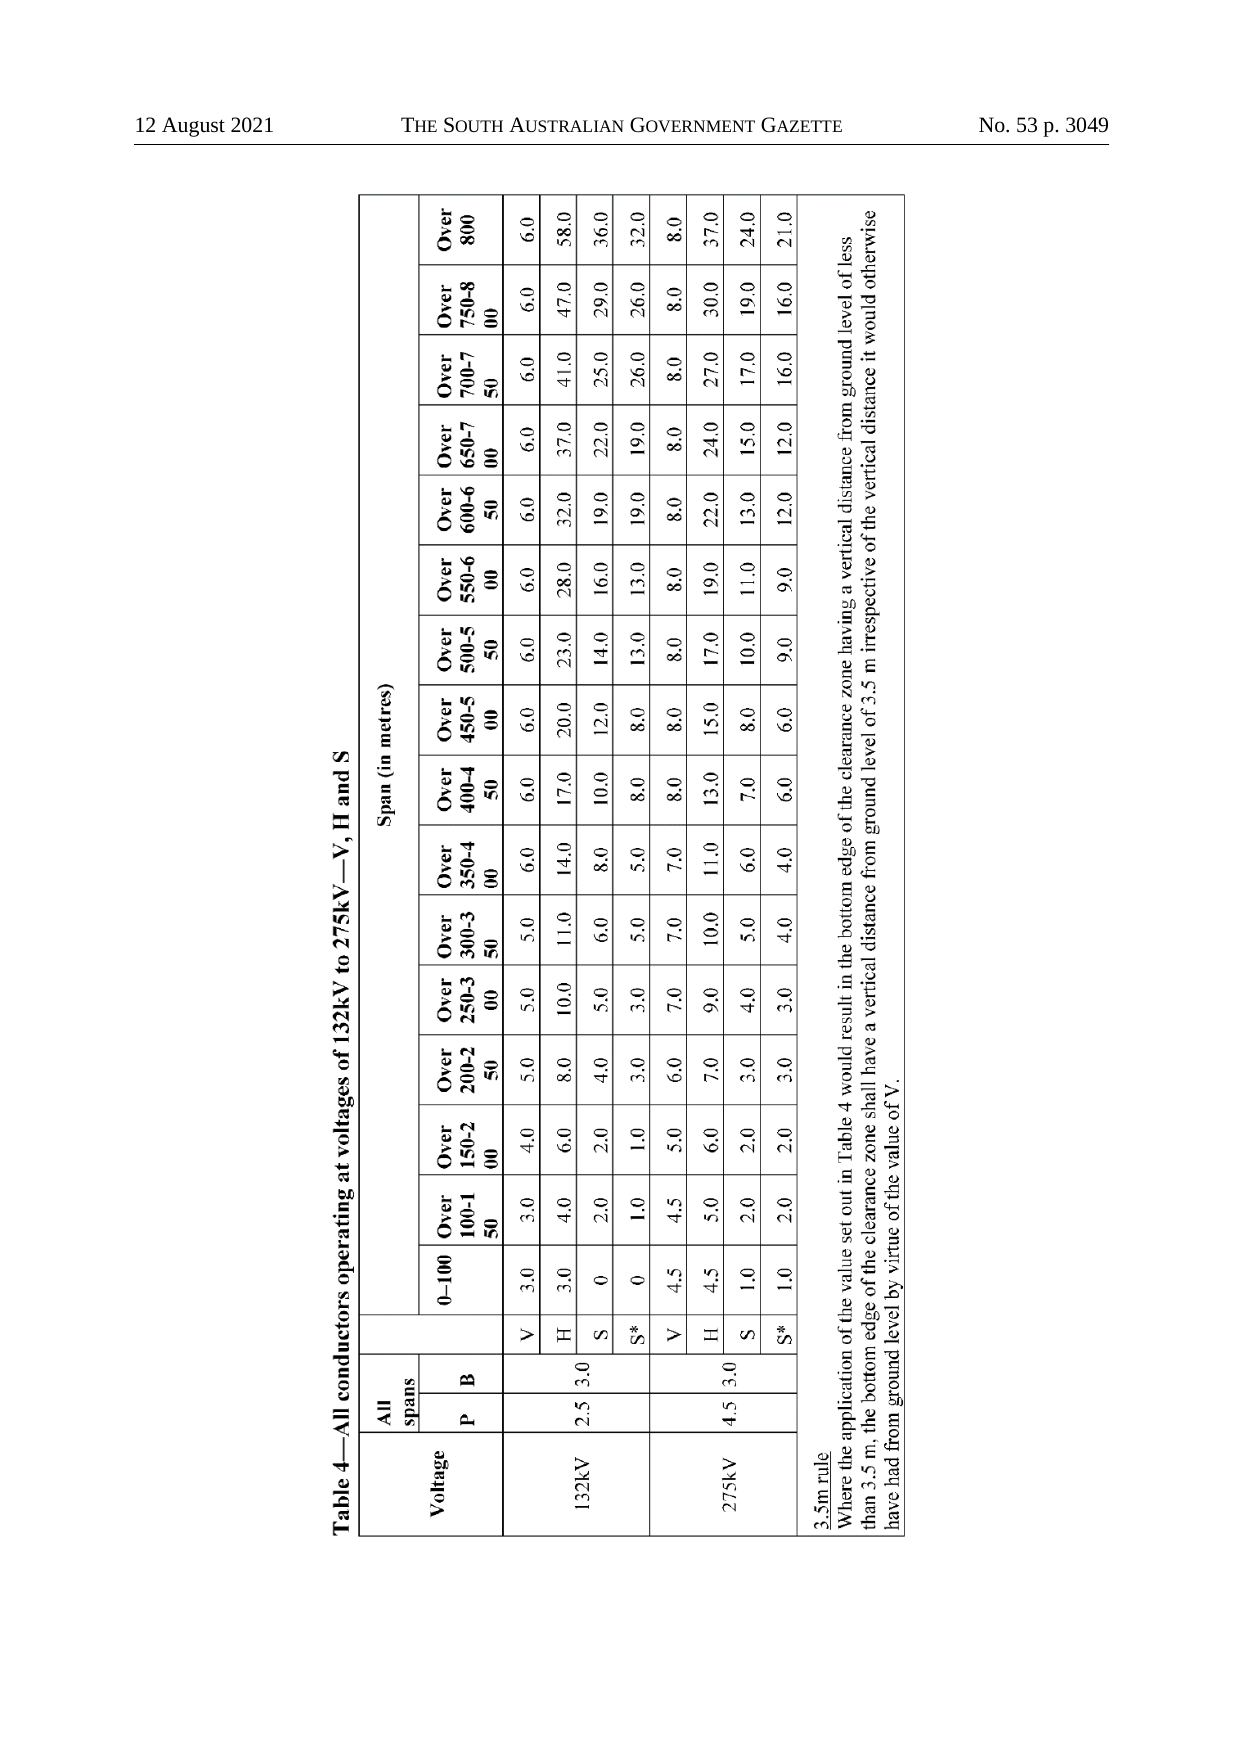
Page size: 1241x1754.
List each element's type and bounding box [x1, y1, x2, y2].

picture [315, 175, 932, 1564]
